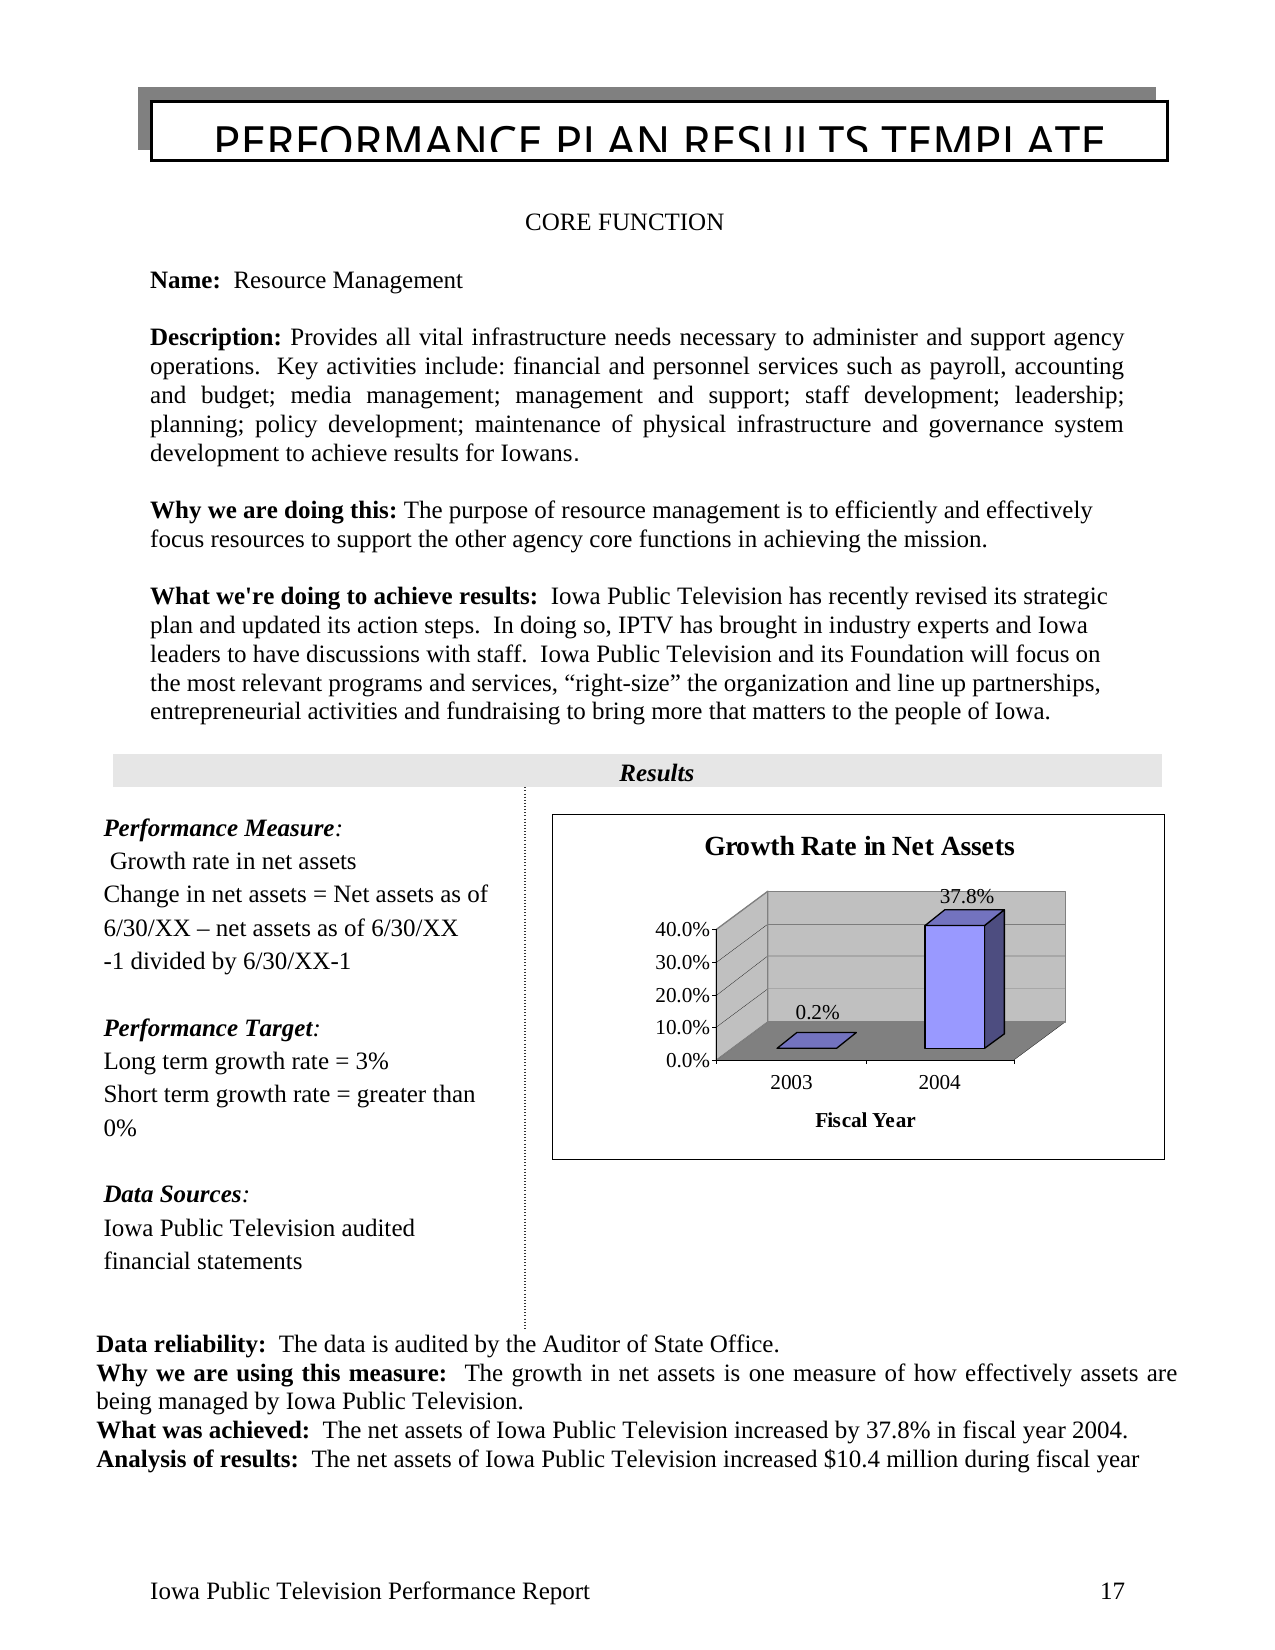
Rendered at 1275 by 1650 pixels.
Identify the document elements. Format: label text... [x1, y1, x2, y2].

table_cell Why we are using this measure: The growth in net assets is one measure of how effectively assets are being managed by Iowa Public Television. [96, 1358, 1179, 1415]
text Description: Provides all vital infrastructure needs necessary to administer and support agency operations. Key activities include: financial and personnel services such as payroll, accounting and budget; media management; management and support; staff development; leadership; planning; policy development; maintenance of physical infrastructure and governance system development to achieve results for Iowans. [150, 322, 1125, 466]
text Why we are doing this: The purpose of resource management is to efficiently and effectively focus resources to support the other agency core functions in achieving the mission. [150, 495, 1125, 553]
text What we're doing to achieve results: Iowa Public Television has recently revised its strategic plan and updated its action steps. In doing so, IPTV has brought in industry experts and Iowa leaders to have discussions with staff. Iowa Public Television and its Foundation will focus on the most relevant programs and services, “right-size” the organization and line up partnerships, entrepreneurial activities and fundraising to bring more that matters to the people of Iowa. [150, 581, 1125, 725]
table_cell Data reliability: The data is audited by the Auditor of State Office. [96, 1329, 1179, 1358]
text CORE FUNCTION [150, 207, 1125, 236]
table_header Results [96, 754, 1179, 1329]
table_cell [96, 1444, 1179, 1473]
table_cell What was achieved: The net assets of Iowa Public Television increased by 37.8% in fiscal year 2004. [96, 1415, 1179, 1444]
text Name: Resource Management [150, 265, 1125, 294]
